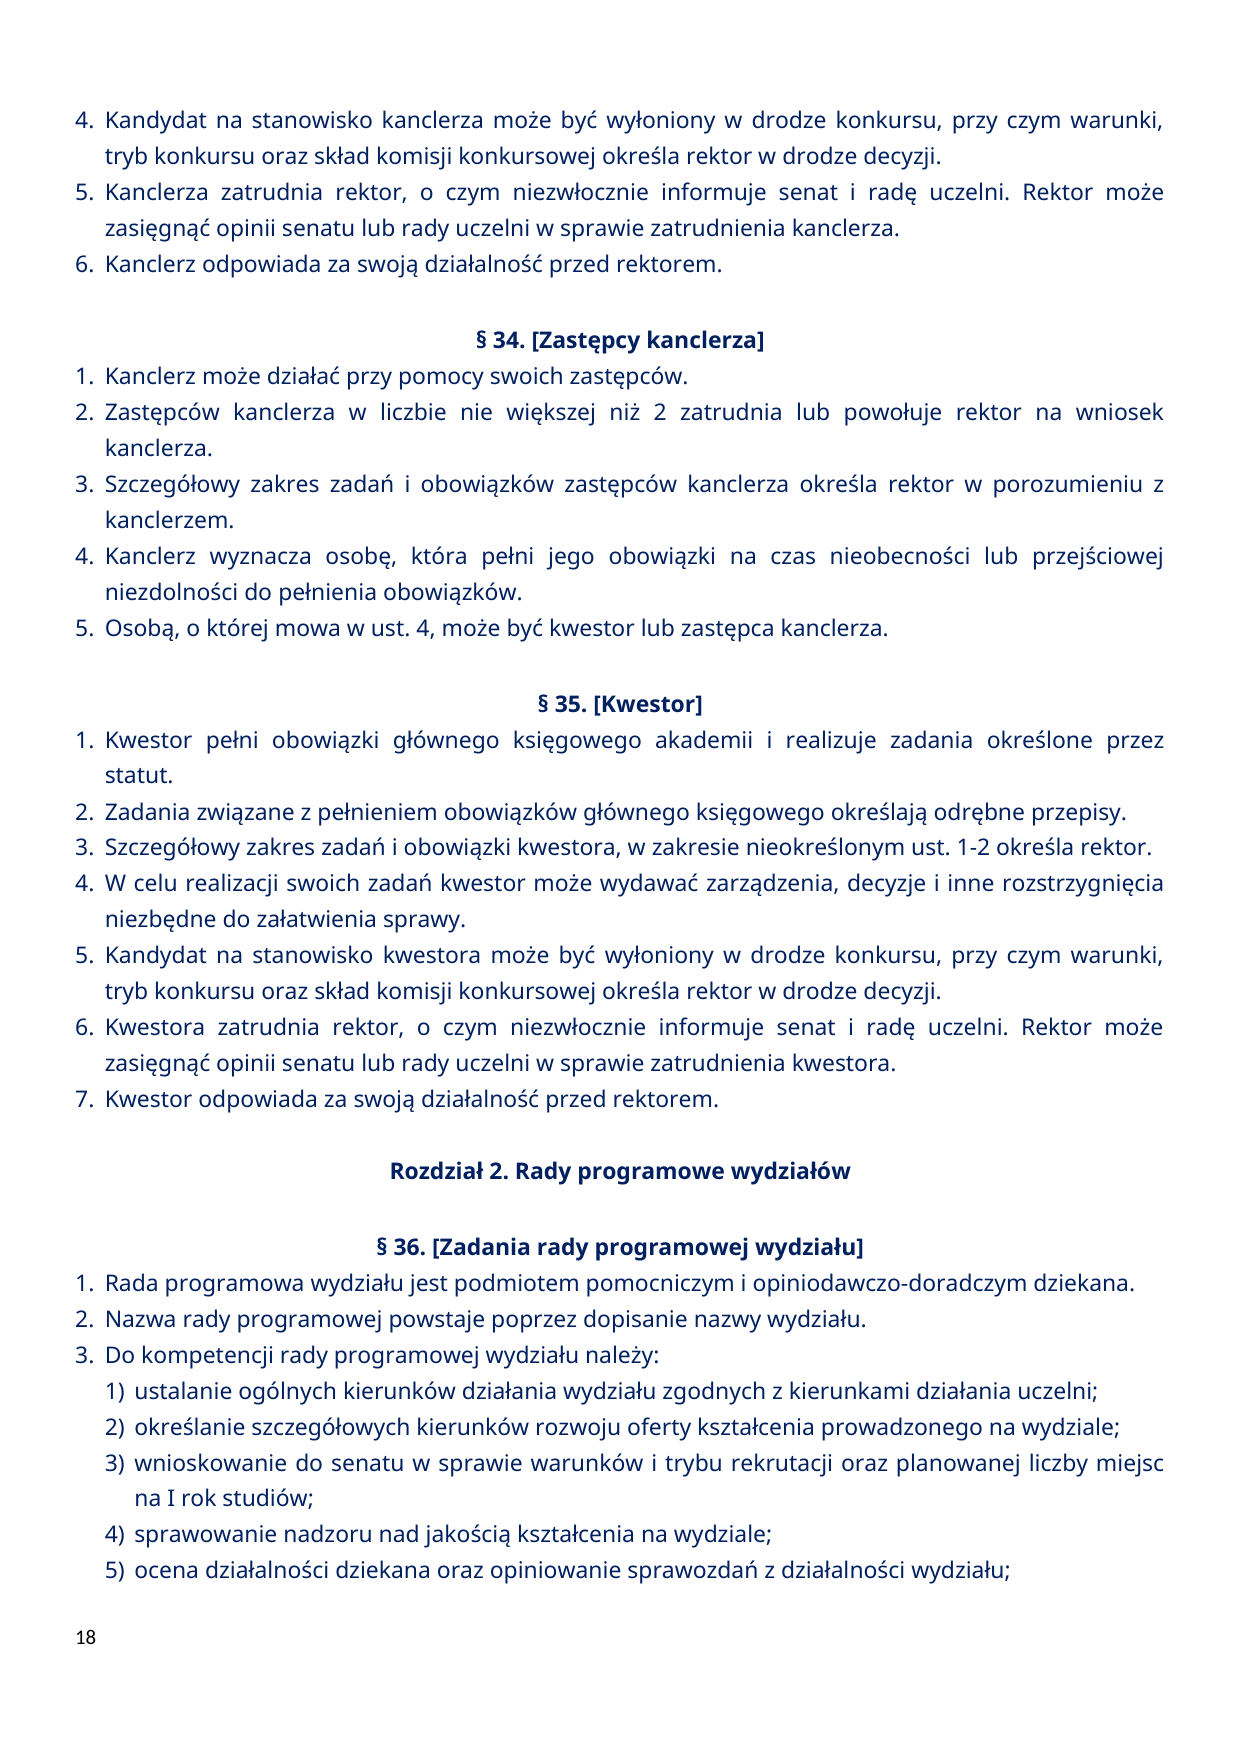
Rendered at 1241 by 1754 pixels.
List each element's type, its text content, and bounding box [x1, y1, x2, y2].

subtitle § 36. [Zadania rady programowej wydziału] [75, 1231, 1165, 1262]
list Nazwa rady programowej powstaje poprzez dopisanie nazwy wydziału. [75, 1303, 1165, 1334]
list ustalanie ogólnych kierunków działania wydziału zgodnych z kierunkami działania uczelni; [104, 1374, 1165, 1406]
list Kwestora zatrudnia rektor, o czym niezwłocznie informuje senat i radę uczelni. Rektor może zasięgnąć opinii senatu lub rady uczelni w sprawie zatrudnienia kwestora. [75, 1011, 1165, 1078]
subtitle Rozdział 2. Rady programowe wydziałów [75, 1155, 1165, 1186]
list W celu realizacji swoich zadań kwestor może wydawać zarządzenia, decyzje i inne rozstrzygnięcia niezbędne do załatwienia sprawy. [75, 867, 1165, 934]
subtitle § 35. [Kwestor] [75, 688, 1165, 719]
list Zastępców kanclerza w liczbie nie większej niż 2 zatrudnia lub powołuje rektor na wniosek kanclerza. [75, 396, 1165, 463]
list Kandydat na stanowisko kwestora może być wyłoniony w drodze konkursu, przy czym warunki, tryb konkursu oraz skład komisji konkursowej określa rektor w drodze decyzji. [75, 939, 1165, 1006]
list określanie szczegółowych kierunków rozwoju oferty kształcenia prowadzonego na wydziale; [104, 1411, 1165, 1442]
list Kwestor pełni obowiązki głównego księgowego akademii i realizuje zadania określone przez statut. [75, 723, 1165, 791]
list Szczegółowy zakres zadań i obowiązków zastępców kanclerza określa rektor w porozumieniu z kanclerzem. [75, 468, 1165, 535]
list Osobą, o której mowa w ust. 4, może być kwestor lub zastępca kanclerza. [75, 612, 1165, 643]
list wnioskowanie do senatu w sprawie warunków i trybu rekrutacji oraz planowanej liczby miejsc na I rok studiów; [104, 1446, 1165, 1514]
list Kanclerz może działać przy pomocy swoich zastępców. [75, 360, 1165, 391]
list Szczegółowy zakres zadań i obowiązki kwestora, w zakresie nieokreślonym ust. 1-2 określa rektor. [75, 831, 1165, 863]
list sprawowanie nadzoru nad jakością kształcenia na wydziale; [104, 1518, 1165, 1549]
list Kanclerza zatrudnia rektor, o czym niezwłocznie informuje senat i radę uczelni. Rektor może zasięgnąć opinii senatu lub rady uczelni w sprawie zatrudnienia kanclerza. [75, 176, 1165, 243]
list Do kompetencji rady programowej wydziału należy: [75, 1339, 1165, 1370]
list Kanclerz wyznacza osobę, która pełni jego obowiązki na czas nieobecności lub przejściowej niezdolności do pełnienia obowiązków. [75, 540, 1165, 607]
list Rada programowa wydziału jest podmiotem pomocniczym i opiniodawczo-doradczym dziekana. [75, 1267, 1165, 1298]
list Kanclerz odpowiada za swoją działalność przed rektorem. [75, 248, 1165, 279]
list Kwestor odpowiada za swoją działalność przed rektorem. [75, 1083, 1165, 1114]
list Kandydat na stanowisko kanclerza może być wyłoniony w drodze konkursu, przy czym warunki, tryb konkursu oraz skład komisji konkursowej określa rektor w drodze decyzji. [75, 104, 1165, 171]
subtitle § 34. [Zastępcy kanclerza] [75, 324, 1165, 355]
list Zadania związane z pełnieniem obowiązków głównego księgowego określają odrębne przepisy. [75, 795, 1165, 827]
list ocena działalności dziekana oraz opiniowanie sprawozdań z działalności wydziału; [104, 1554, 1165, 1586]
